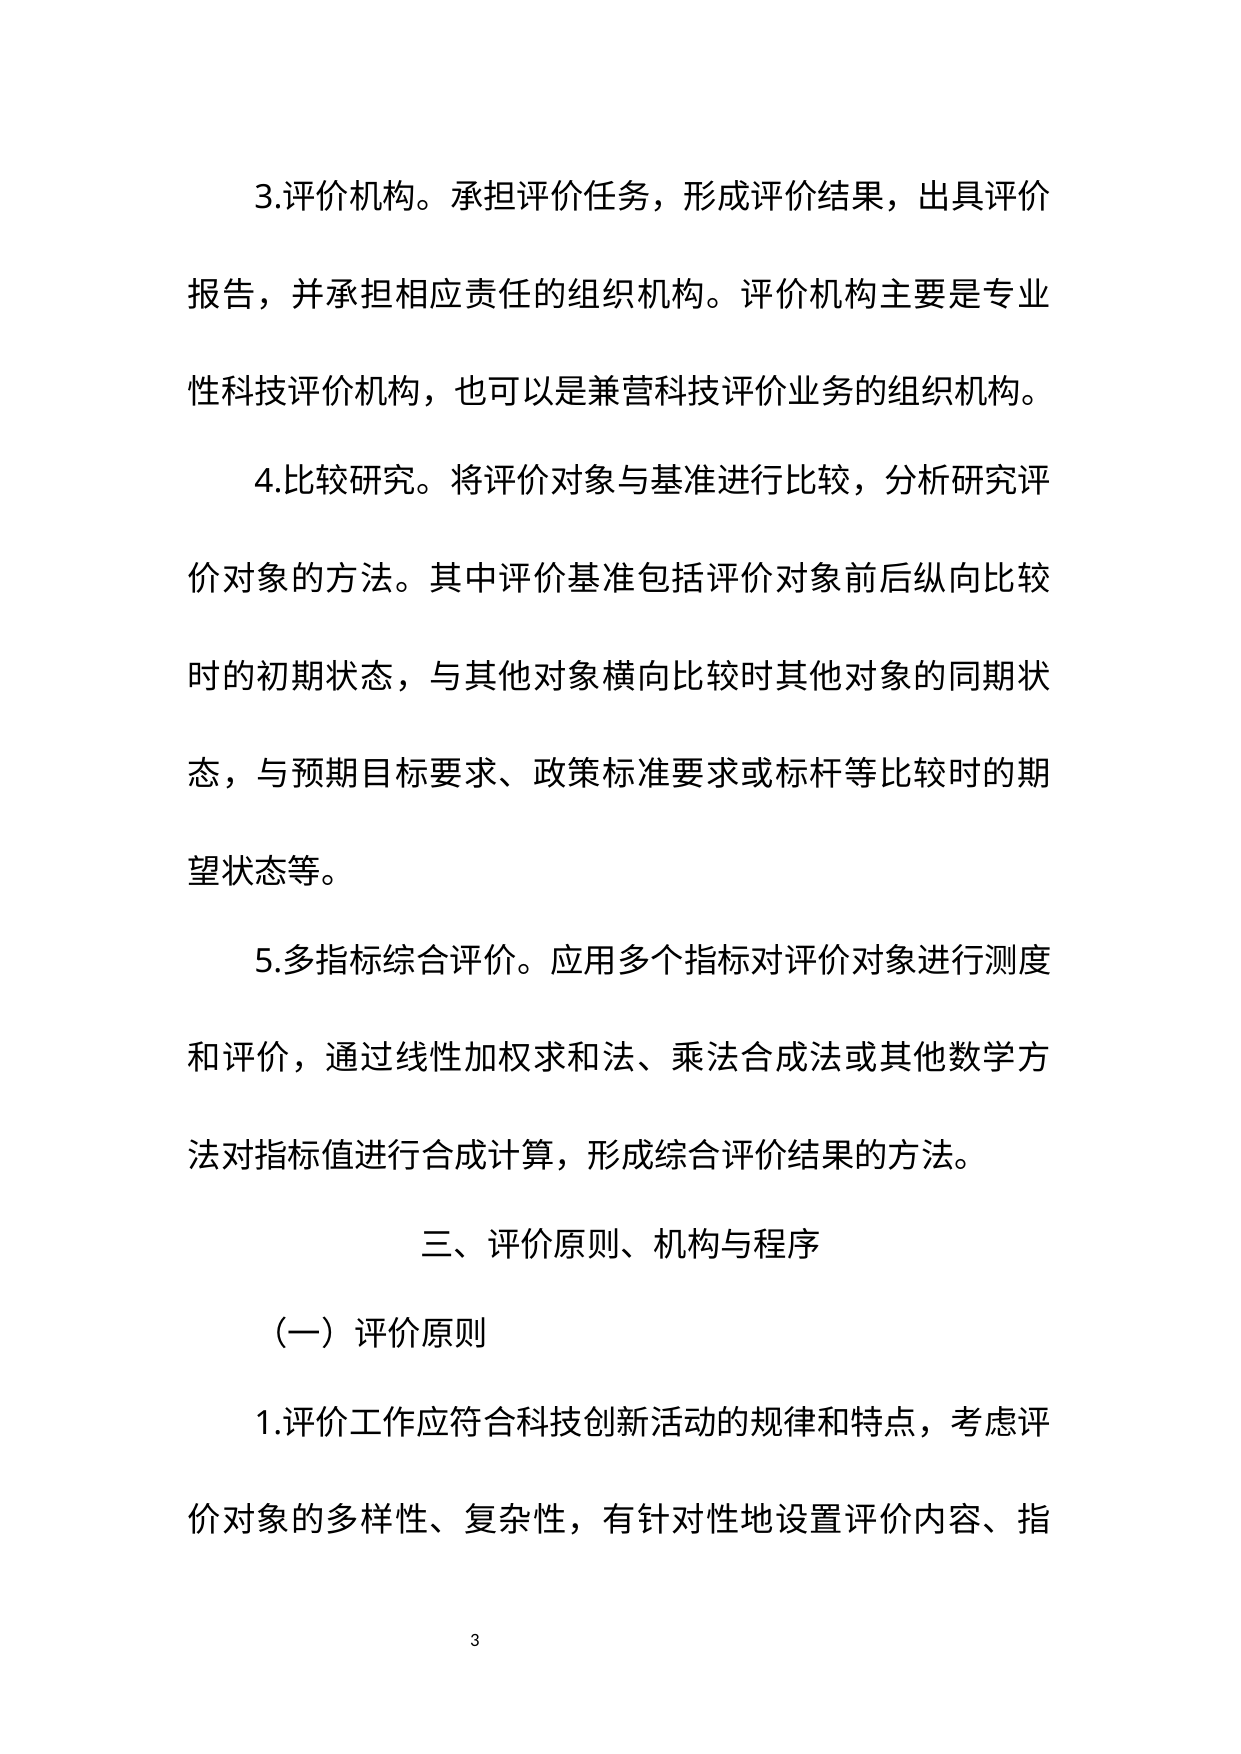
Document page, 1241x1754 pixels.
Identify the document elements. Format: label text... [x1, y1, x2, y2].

text 4.比较研究。将评价对象与基准进行比较，分析研究评价对象的方法。其中评价基准包括评价对象前后纵向比较时的初期状态，与其他对象横向比较时其他对象的同期状态，与预期目标要求、政策标准要求或标杆等比较时的期望状态等。 [187, 446, 1053, 901]
text 三、评价原则、机构与程序 [187, 1209, 1053, 1274]
text 3.评价机构。承担评价任务，形成评价结果，出具评价报告，并承担相应责任的组织机构。评价机构主要是专业性科技评价机构，也可以是兼营科技评价业务的组织机构。 [187, 162, 1053, 422]
text （一）评价原则 [187, 1298, 1053, 1363]
text 5.多指标综合评价。应用多个指标对评价对象进行测度和评价，通过线性加权求和法、乘法合成法或其他数学方法对指标值进行合成计算，形成综合评价结果的方法。 [187, 925, 1053, 1185]
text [187, 1387, 1053, 1550]
